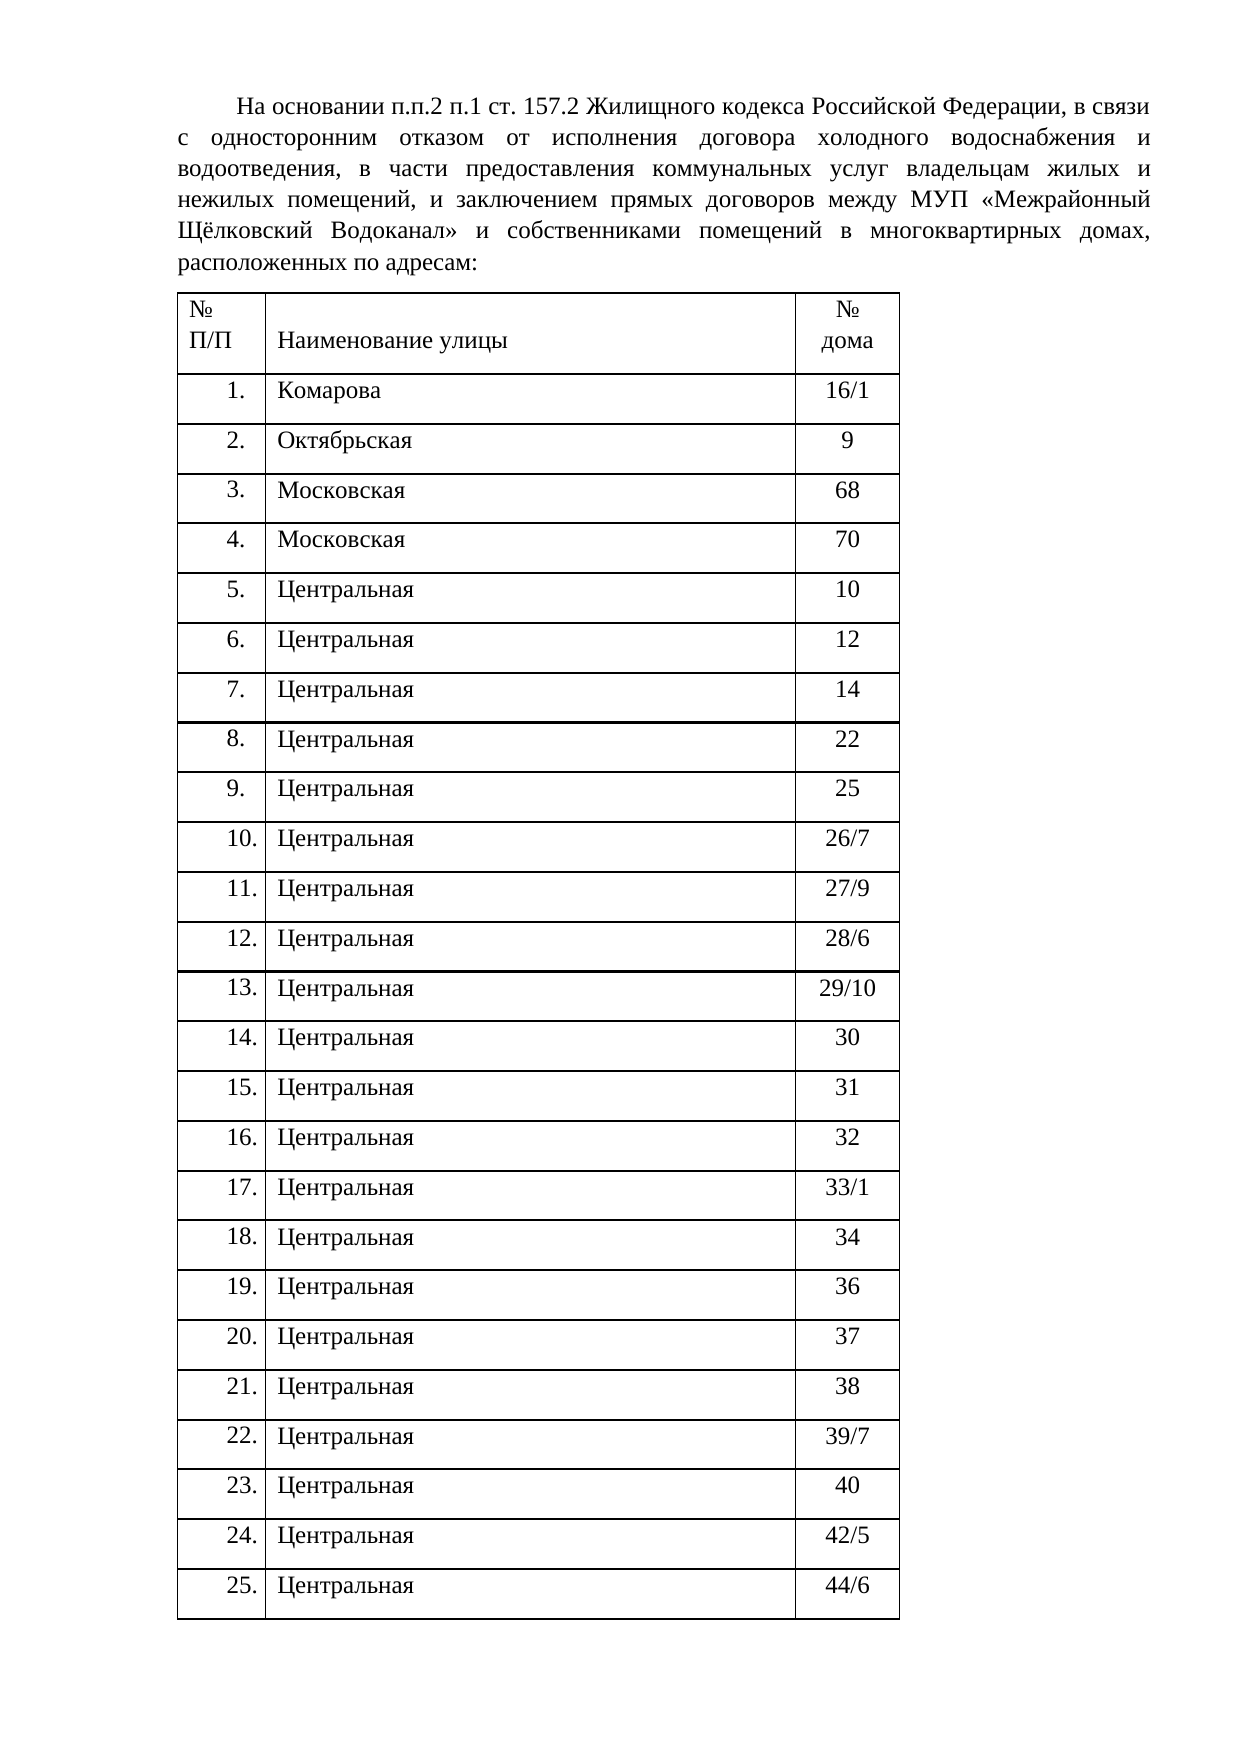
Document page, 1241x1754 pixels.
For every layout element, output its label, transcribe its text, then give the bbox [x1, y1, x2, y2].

table_cell [178, 1421, 265, 1468]
table_cell 16/1 [796, 375, 899, 423]
table_cell [178, 1570, 265, 1618]
table_cell 40 [796, 1470, 899, 1518]
table_cell Центральная [266, 1520, 795, 1568]
table_cell Центральная [266, 1122, 795, 1169]
table_cell Центральная [266, 1172, 795, 1219]
table_cell 39/7 [796, 1421, 899, 1468]
table_cell [178, 1221, 265, 1269]
table_cell [178, 724, 265, 771]
table_header № П/П [178, 294, 265, 373]
table_cell Центральная [266, 1221, 795, 1269]
table_cell [178, 873, 265, 921]
table_cell 22 [796, 724, 899, 771]
table_cell 33/1 [796, 1172, 899, 1219]
table_cell 37 [796, 1321, 899, 1369]
table_cell 28/6 [796, 923, 899, 970]
table_cell Центральная [266, 1421, 795, 1468]
table_cell [178, 674, 265, 721]
table_cell [178, 624, 265, 672]
table_cell [178, 1022, 265, 1070]
table_cell 32 [796, 1122, 899, 1169]
table_cell 44/6 [796, 1570, 899, 1618]
table_cell [178, 1520, 265, 1568]
table_cell 38 [796, 1371, 899, 1418]
table_cell 70 [796, 524, 899, 572]
table_cell 26/7 [796, 823, 899, 871]
table_cell Центральная [266, 624, 795, 672]
table_cell Центральная [266, 1072, 795, 1120]
table_cell Центральная [266, 823, 795, 871]
table_cell Октябрьская [266, 425, 795, 472]
table_cell [178, 1470, 265, 1518]
table_cell [178, 1371, 265, 1418]
table_cell 14 [796, 674, 899, 721]
table_cell Центральная [266, 773, 795, 821]
table_cell Центральная [266, 1371, 795, 1418]
table_cell 27/9 [796, 873, 899, 921]
table_cell 30 [796, 1022, 899, 1070]
table_cell [178, 1172, 265, 1219]
table_cell Центральная [266, 873, 795, 921]
table_cell 42/5 [796, 1520, 899, 1568]
table_cell Центральная [266, 973, 795, 1020]
table_cell [178, 923, 265, 970]
table_cell [178, 973, 265, 1020]
table_cell Московская [266, 524, 795, 572]
table_cell Центральная [266, 1570, 795, 1618]
table_cell Комарова [266, 375, 795, 423]
table_cell [178, 1072, 265, 1120]
table_cell 34 [796, 1221, 899, 1269]
table_cell 36 [796, 1271, 899, 1319]
table_cell 12 [796, 624, 899, 672]
table_cell [178, 574, 265, 622]
table_cell [178, 823, 265, 871]
table_cell Центральная [266, 1022, 795, 1070]
table_cell 68 [796, 475, 899, 522]
table_cell 10 [796, 574, 899, 622]
table_cell Центральная [266, 1271, 795, 1319]
table_cell 31 [796, 1072, 899, 1120]
table_cell 25 [796, 773, 899, 821]
table_cell Центральная [266, 923, 795, 970]
table_cell [178, 425, 265, 472]
text На основании п.п.2 п.1 ст. 157.2 Жилищного кодекса Российской Федерации, в связи с односторонним отказом от исполнения договора холодного водоснабжения и водоотведения, в части предоставления коммунальных услуг владельцам жилых и нежилых помещений, и заключением прямых договоров между МУП «Межрайонный Щёлковский Водоканал» и собственниками помещений в многоквартирных домах, расположенных по адресам: [177, 89, 1152, 276]
table_cell Московская [266, 475, 795, 522]
table_cell [178, 524, 265, 572]
table_cell [178, 1271, 265, 1319]
table_cell [178, 1321, 265, 1369]
table_cell 9 [796, 425, 899, 472]
table_cell [178, 773, 265, 821]
table_cell Центральная [266, 1470, 795, 1518]
table_header № дома [796, 294, 899, 373]
table_cell Центральная [266, 674, 795, 721]
table_cell 29/10 [796, 973, 899, 1020]
table_cell Центральная [266, 574, 795, 622]
table_cell [178, 1122, 265, 1169]
table_cell [178, 375, 265, 423]
table_cell Центральная [266, 724, 795, 771]
table_cell [178, 475, 265, 522]
table_cell Центральная [266, 1321, 795, 1369]
table_header Наименование улицы [266, 294, 795, 373]
